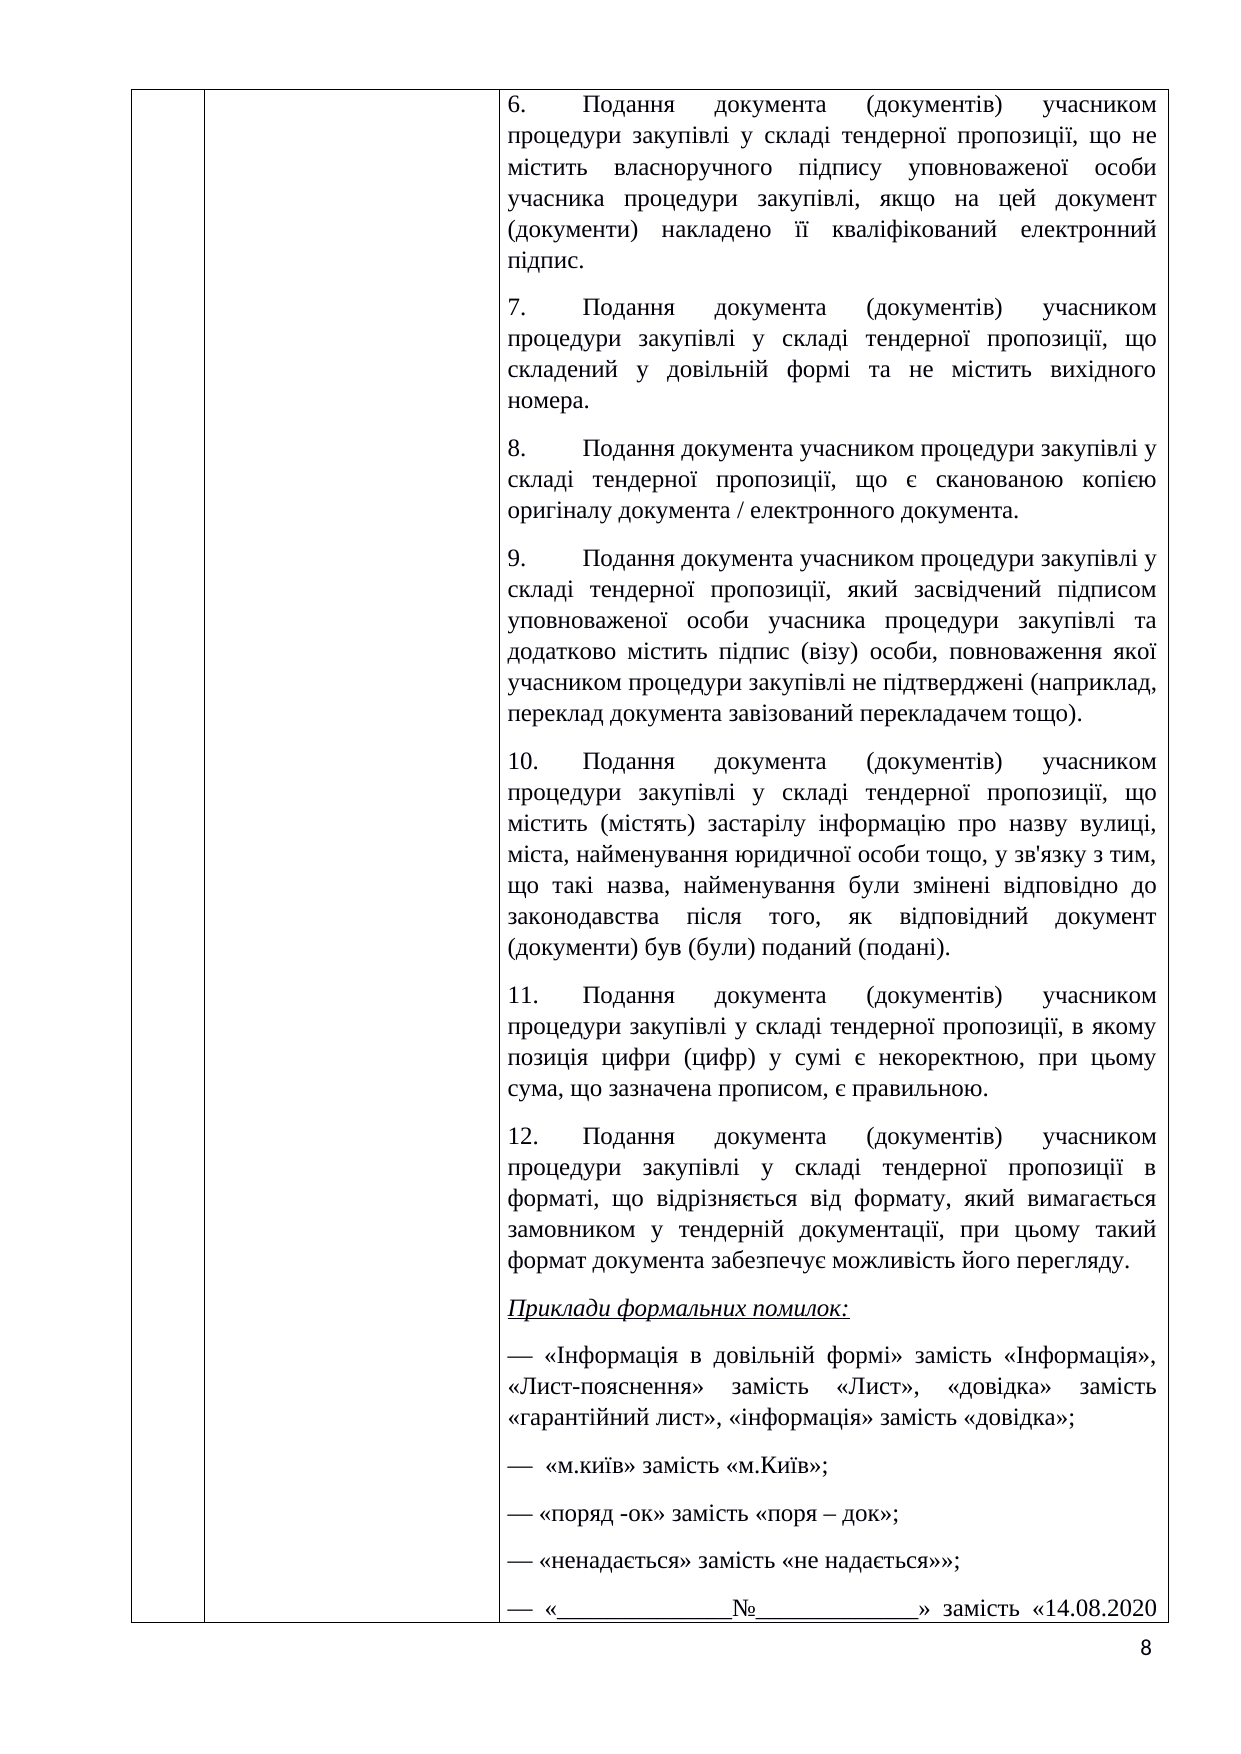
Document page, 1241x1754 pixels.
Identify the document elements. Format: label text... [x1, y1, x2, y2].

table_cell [205, 90, 499, 1622]
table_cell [500, 90, 1168, 1622]
table_cell 1 [132, 90, 204, 1622]
